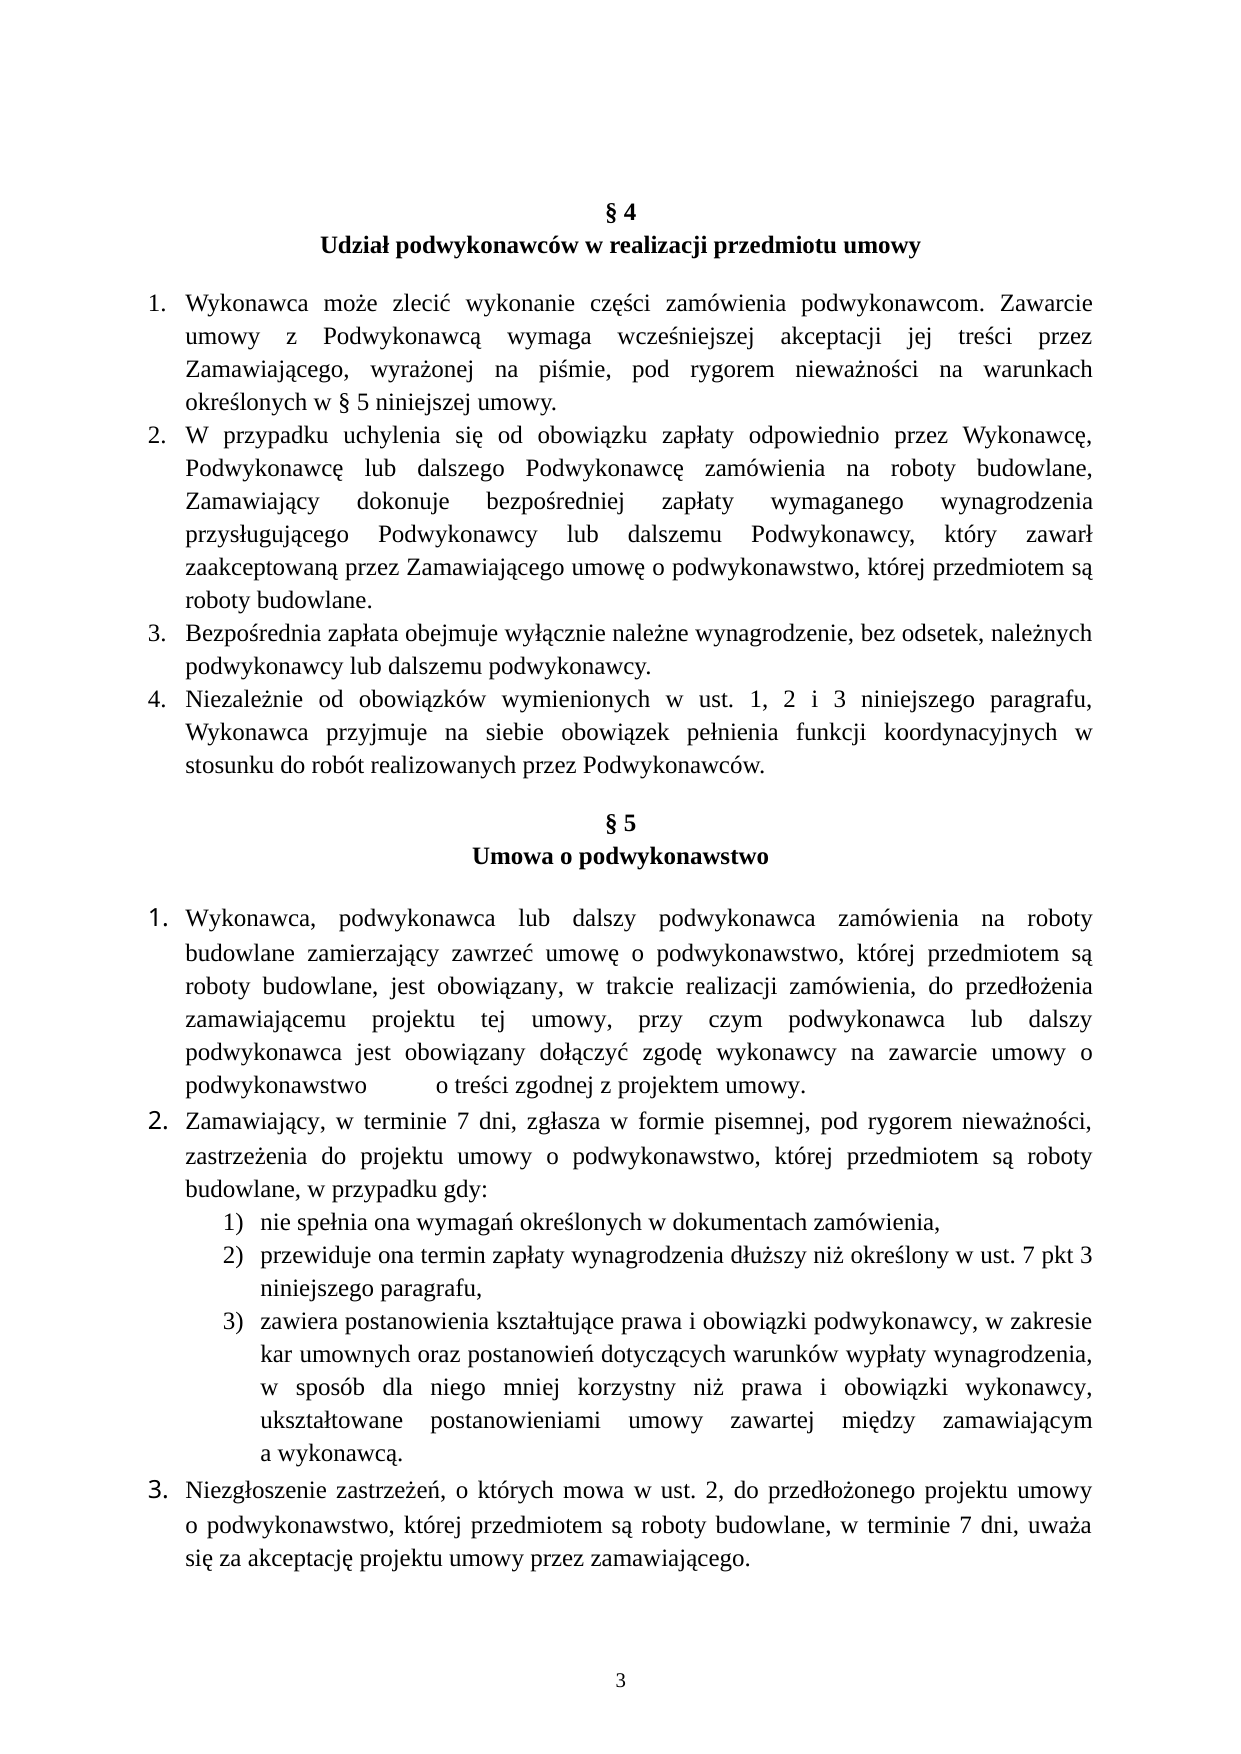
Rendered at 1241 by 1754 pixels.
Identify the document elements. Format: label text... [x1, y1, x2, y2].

list Wykonawca może zlecić wykonanie części zamówienia podwykonawcom. Zawarcie umowy z Podwykonawcą wymaga wcześniejszej akceptacji jej treści przez Zamawiającego, wyrażonej na piśmie, pod rygorem nieważności na warunkach określonych w § 5 niniejszej umowy. [148, 288, 1093, 416]
list Niezgłoszenie zastrzeżeń, o których mowa w ust. 2, do przedłożonego projektu umowy o podwykonawstwo, której przedmiotem są roboty budowlane, w terminie 7 dni, uważa się za akceptację projektu umowy przez zamawiającego. [148, 1471, 1093, 1572]
list zawiera postanowienia kształtujące prawa i obowiązki podwykonawcy, w zakresie kar umownych oraz postanowień dotyczących warunków wypłaty wynagrodzenia, w sposób dla niego mniej korzystny niż prawa i obowiązki wykonawcy, ukształtowane postanowieniami umowy zawartej między zamawiającym a wykonawcą. [223, 1306, 1093, 1467]
list Bezpośrednia zapłata obejmuje wyłącznie należne wynagrodzenie, bez odsetek, należnych podwykonawcy lub dalszemu podwykonawcy. [148, 618, 1093, 680]
list przewiduje ona termin zapłaty wynagrodzenia dłuższy niż określony w ust. 7 pkt 3 niniejszego paragrafu, [223, 1240, 1093, 1302]
text Udział podwykonawców w realizacji przedmiotu umowy [148, 230, 1093, 259]
list Wykonawca, podwykonawca lub dalszy podwykonawca zamówienia na roboty budowlane zamierzający zawrzeć umowę o podwykonawstwo, której przedmiotem są roboty budowlane, jest obowiązany, w trakcie realizacji zamówienia, do przedłożenia zamawiającemu projektu tej umowy, przy czym podwykonawca lub dalszy podwykonawca jest obowiązany dołączyć zgodę wykonawcy na zawarcie umowy o podwykonawstwo o treści zgodnej z projektem umowy. [148, 899, 1093, 1099]
list W przypadku uchylenia się od obowiązku zapłaty odpowiednio przez Wykonawcę, Podwykonawcę lub dalszego Podwykonawcę zamówienia na roboty budowlane, Zamawiający dokonuje bezpośredniej zapłaty wymaganego wynagrodzenia przysługującego Podwykonawcy lub dalszemu Podwykonawcy, który zawarł zaakceptowaną przez Zamawiającego umowę o podwykonawstwo, której przedmiotem są roboty budowlane. [148, 420, 1093, 614]
list Zamawiający, w terminie 7 dni, zgłasza w formie pisemnej, pod rygorem nieważności, zastrzeżenia do projektu umowy o podwykonawstwo, której przedmiotem są roboty budowlane, w przypadku gdy: [148, 1103, 1093, 1203]
list nie spełnia ona wymagań określonych w dokumentach zamówienia, [223, 1207, 1093, 1236]
text § 4 [148, 197, 1093, 226]
list Niezależnie od obowiązków wymienionych w ust. 1, 2 i 3 niniejszego paragrafu, Wykonawca przyjmuje na siebie obowiązek pełnienia funkcji koordynacyjnych w stosunku do robót realizowanych przez Podwykonawców. [148, 684, 1093, 779]
text Umowa o podwykonawstwo [148, 841, 1093, 870]
text § 5 [148, 808, 1093, 837]
